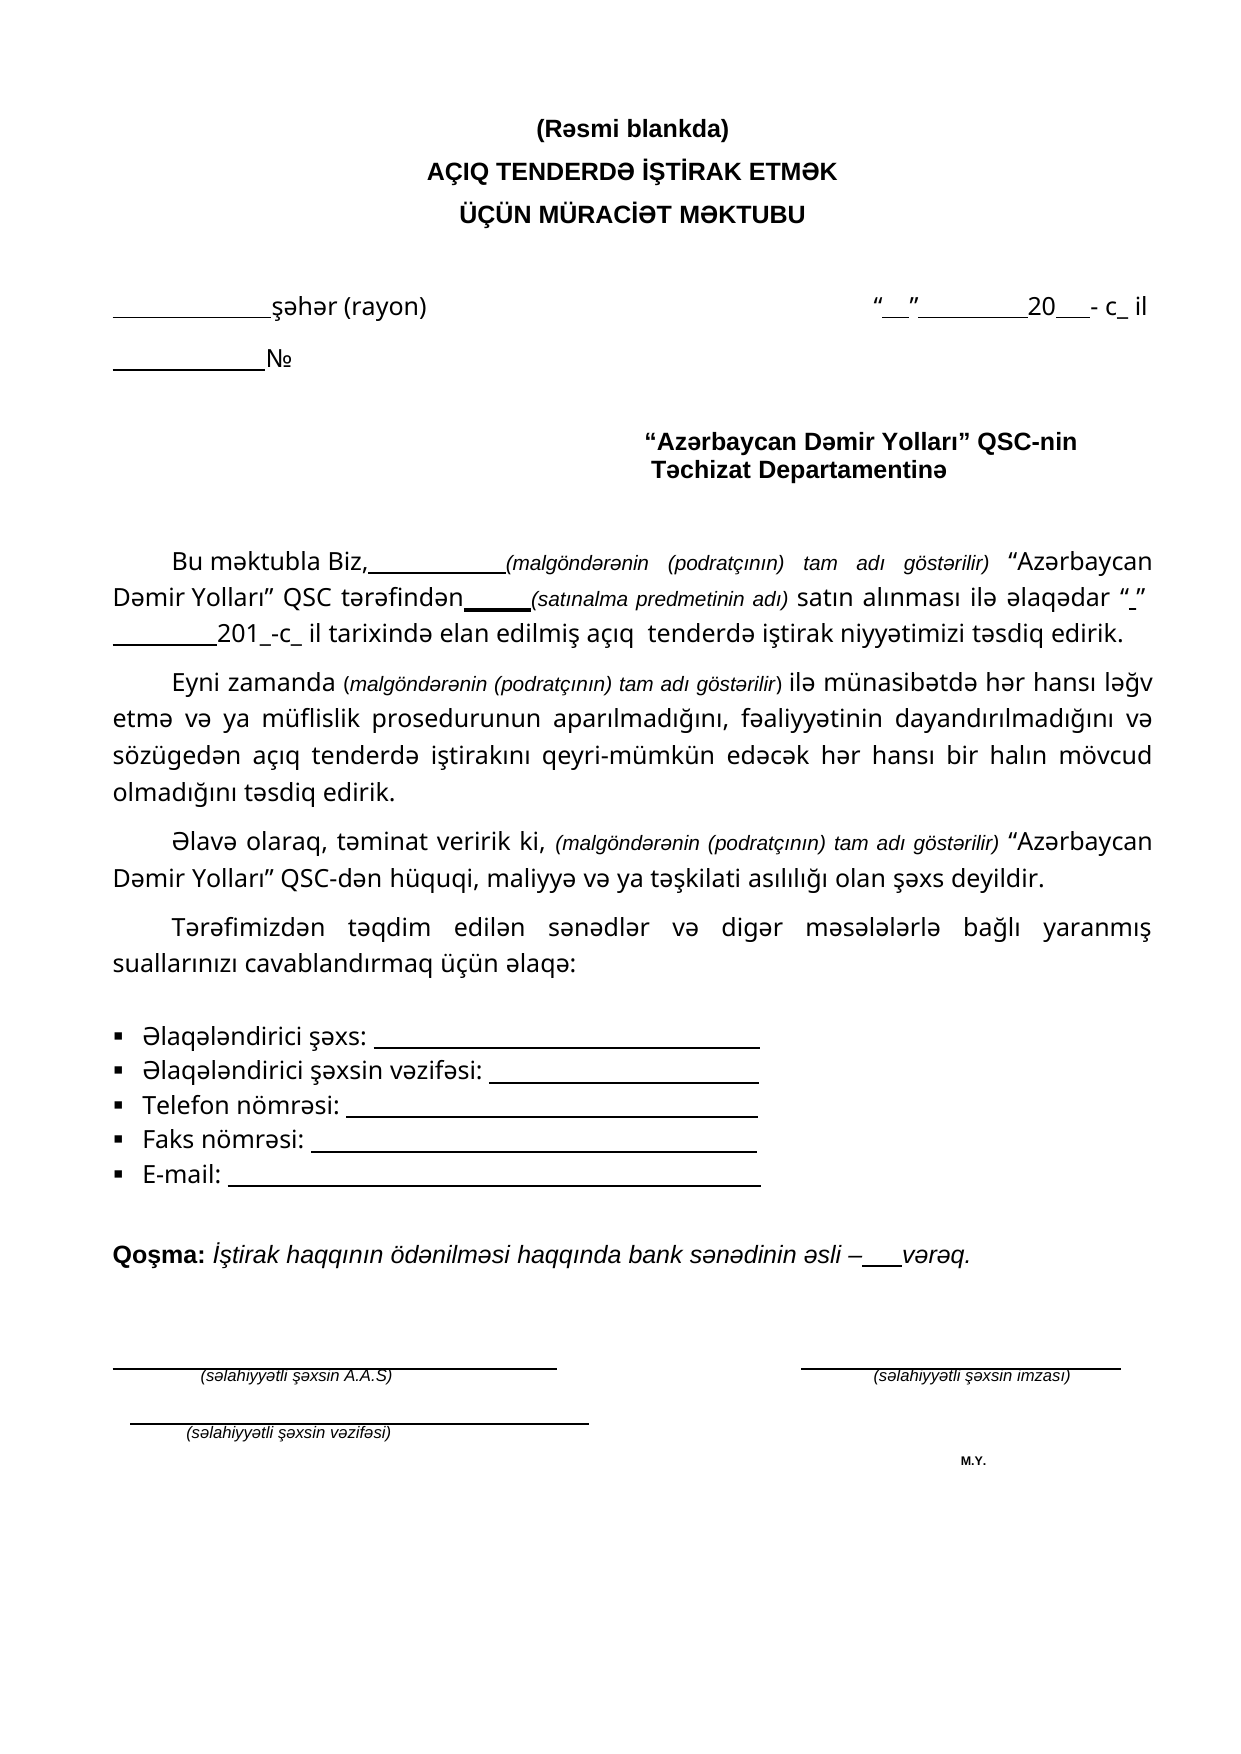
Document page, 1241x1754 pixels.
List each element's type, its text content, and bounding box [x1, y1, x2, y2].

text № [112, 341, 1205, 375]
list Faks nömrəsi: [112, 1122, 1205, 1156]
list Əlaqələndirici şəxsin vəzifəsi: [112, 1053, 1205, 1087]
text Bu məktubla Biz, (malgöndərənin (podratçının) tam adı göstərilir) “Azərbaycan Dəmir Yolları” QSC tərəfindən (satınalma predmetinin adı) satın alınması ilə əlaqədar “ ” [112, 543, 1153, 613]
text (səlahiyyətli şəxsin A.A.S) (səlahiyyətli şəxsin imzası) [66, 1364, 1205, 1384]
list Əlaqələndirici şəxs: [112, 1018, 1205, 1053]
text AÇIQ TENDERDƏ İŞTİRAK ETMƏK ÜÇÜN MÜRACİƏT MƏKTUBU [387, 157, 877, 229]
text Tərəfimizdən təqdim edilən sənədlər və digər məsələlərlə bağlı yaranmış suallarınızı cavablandırmaq üçün əlaqə: [112, 909, 1152, 980]
list Telefon nömrəsi: [112, 1088, 1205, 1122]
text M.Y. [958, 1454, 988, 1468]
text (səlahiyyətli şəxsin vəzifəsi) [186, 1425, 394, 1442]
text Eyni zamanda (malgöndərənin (podratçının) tam adı göstərilir) ilə münasibətdə hər hansı ləğv etmə və ya müflislik prosedurunun aparılmadığını, fəaliyyətinin dayandırılmadığını və sözügedən açıq tenderdə iştirakını qeyri-mümkün edəcək hər hansı bir halın mövcud olmadığını təsdiq edirik. [112, 664, 1153, 809]
text şəhər (rayon) “ ” 20 - c_ il [112, 288, 1205, 322]
text Əlavə olaraq, təminat veririk ki, (malgöndərənin (podratçının) tam adı göstərilir) “Azərbaycan Dəmir Yolları” QSC-dən hüquqi, maliyyə və ya təşkilati asılılığı olan şəxs deyildir. [112, 824, 1153, 894]
text 201_-c_ il tarixində elan edilmiş açıq tenderdə iştirak niyyətimizi təsdiq edirik. [112, 616, 1205, 649]
subtitle “Azərbaycan Dəmir Yolları” QSC-nin Təchizat Departamentinə [644, 428, 1079, 484]
list E-mail: [112, 1157, 1205, 1191]
text Qoşma: İştirak haqqının ödənilməsi haqqında bank sənədinin əsli – vərəq. [112, 1240, 1205, 1269]
subtitle (Rəsmi blankda) [387, 114, 878, 143]
